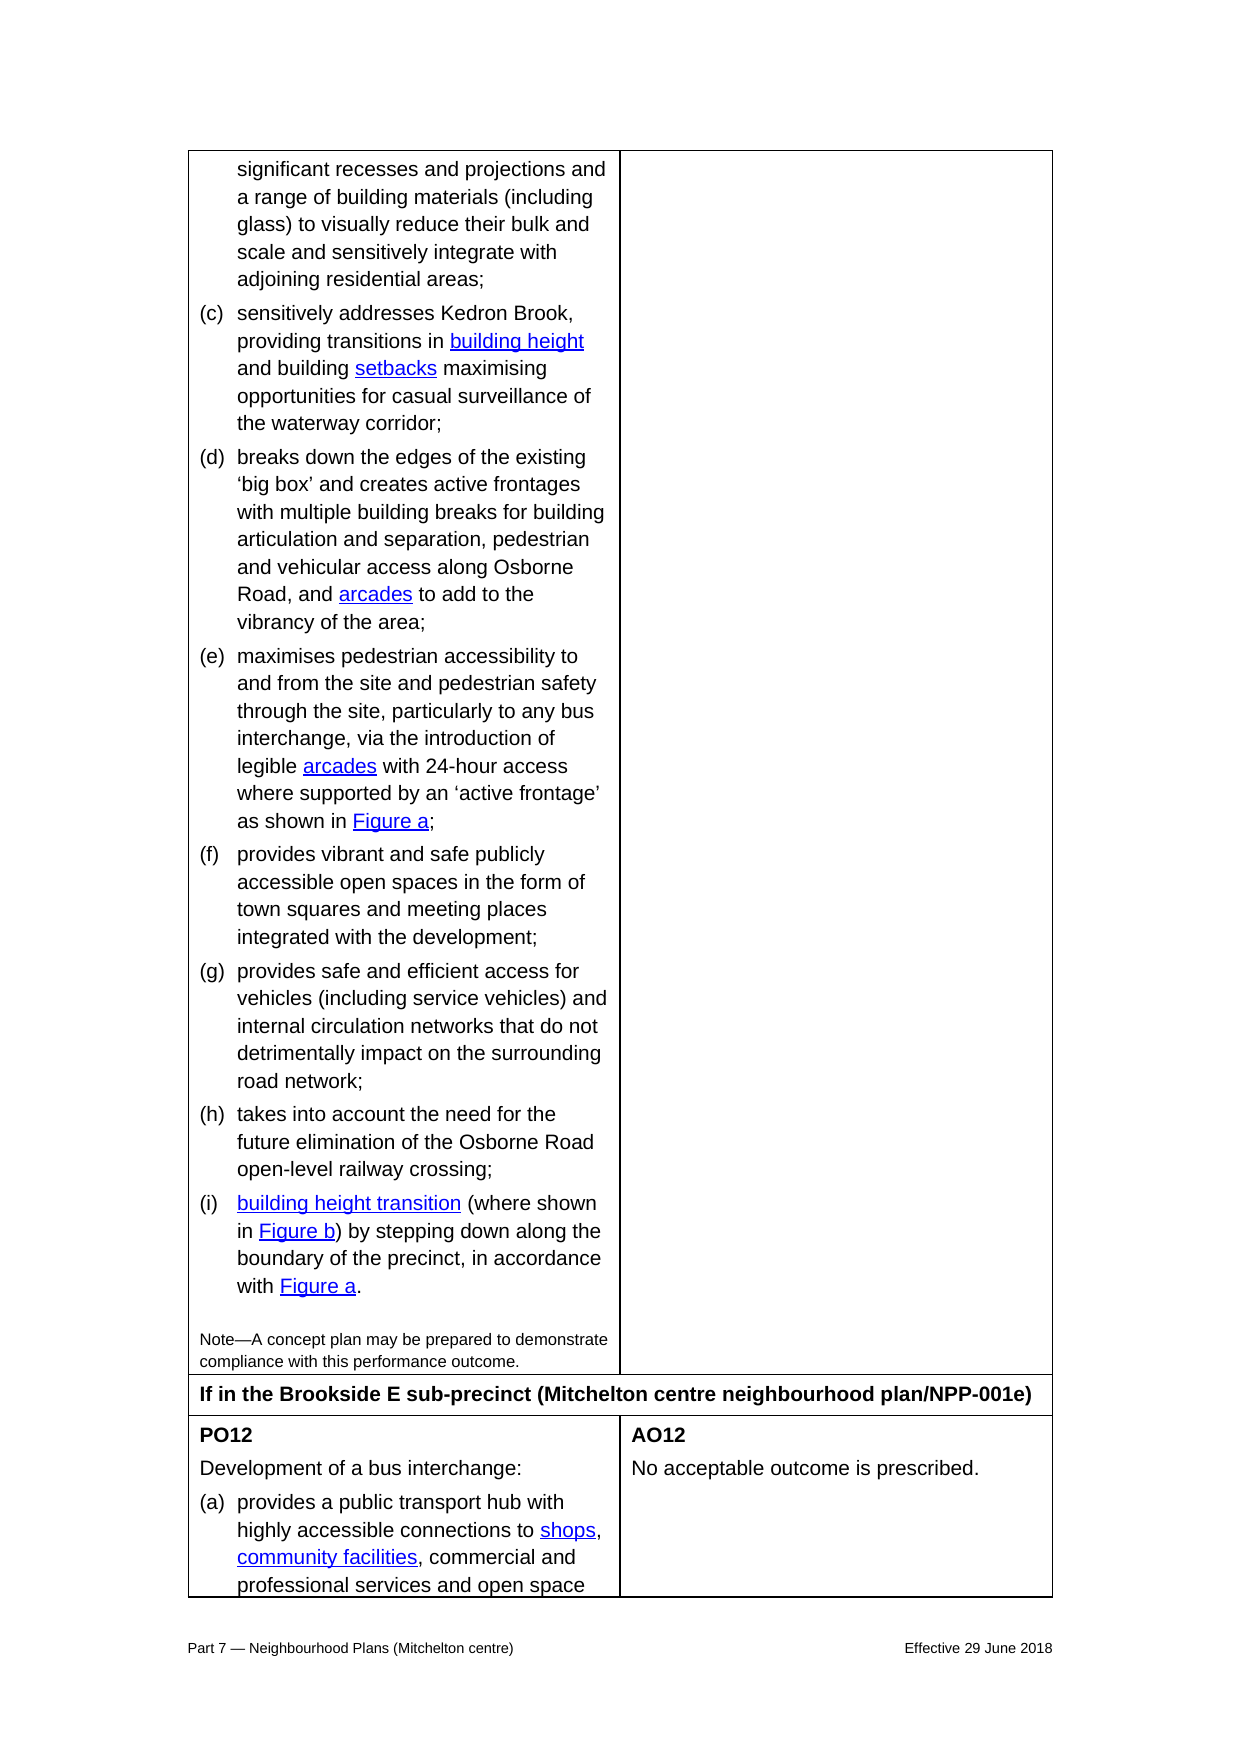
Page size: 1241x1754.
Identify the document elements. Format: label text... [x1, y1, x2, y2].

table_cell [621, 151, 1052, 1374]
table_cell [621, 1416, 1052, 1596]
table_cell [189, 1416, 619, 1596]
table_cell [189, 151, 619, 1374]
table_cell If in the E sub-precinct (Mitchelton centre neighbourhood plan/NPP-001e) [189, 1375, 1052, 1415]
